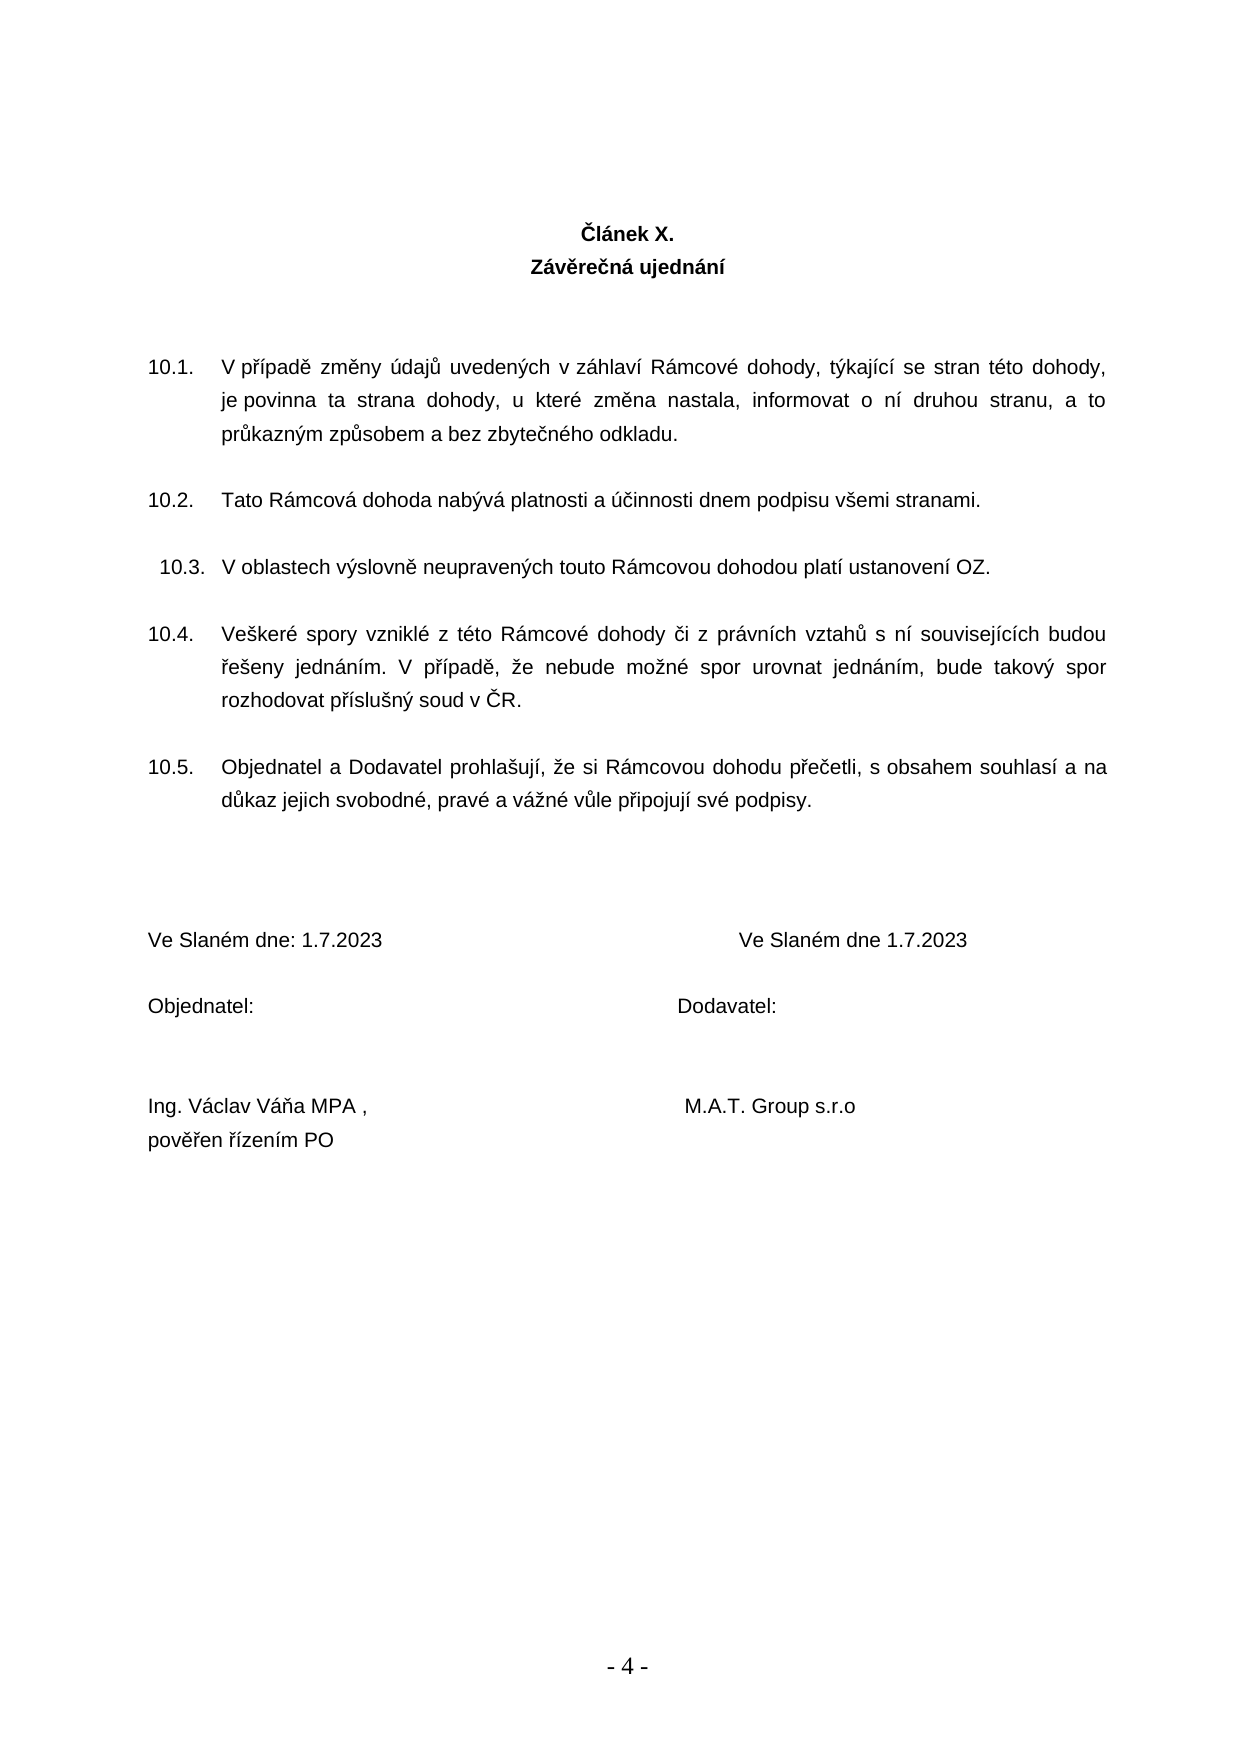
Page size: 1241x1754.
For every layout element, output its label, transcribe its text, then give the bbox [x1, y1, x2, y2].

text Objednatel: Dodavatel: [148, 987, 1107, 1021]
text 10.1. V případě změny údajů uvedených v záhlaví Rámcové dohody, týkající se stran této dohody, je povinna ta strana dohody, u které změna nastala, informovat o ní druhou stranu, a to průkazným způsobem a bez zbytečného odkladu. [148, 348, 1107, 448]
text pověřen řízením PO [148, 1121, 1107, 1154]
text Článek X. [148, 214, 1107, 248]
text 10.5. Objednatel a Dodavatel prohlašují, že si Rámcovou dohodu přečetli, s obsahem souhlasí a na důkaz jejich svobodné, pravé a vážné vůle připojují své podpisy. [148, 748, 1107, 814]
text Ve Slaném dne: 1.7.2023 Ve Slaném dne 1.7.2023 [148, 921, 1107, 954]
text 10.4. Veškeré spory vzniklé z této Rámcové dohody či z právních vztahů s ní souvisejících budou řešeny jednáním. V případě, že nebude možné spor urovnat jednáním, bude takový spor rozhodovat příslušný soud v ČR. [148, 614, 1107, 714]
text Závěrečná ujednání [148, 248, 1107, 281]
text 10.3. V oblastech výslovně neupravených touto Rámcovou dohodou platí ustanovení OZ. [148, 548, 1107, 581]
text Ing. Václav Váňa MPA , M.A.T. Group s.r.o [148, 1087, 1107, 1121]
text 10.2. Tato Rámcová dohoda nabývá platnosti a účinnosti dnem podpisu všemi stranami. [148, 481, 1107, 514]
